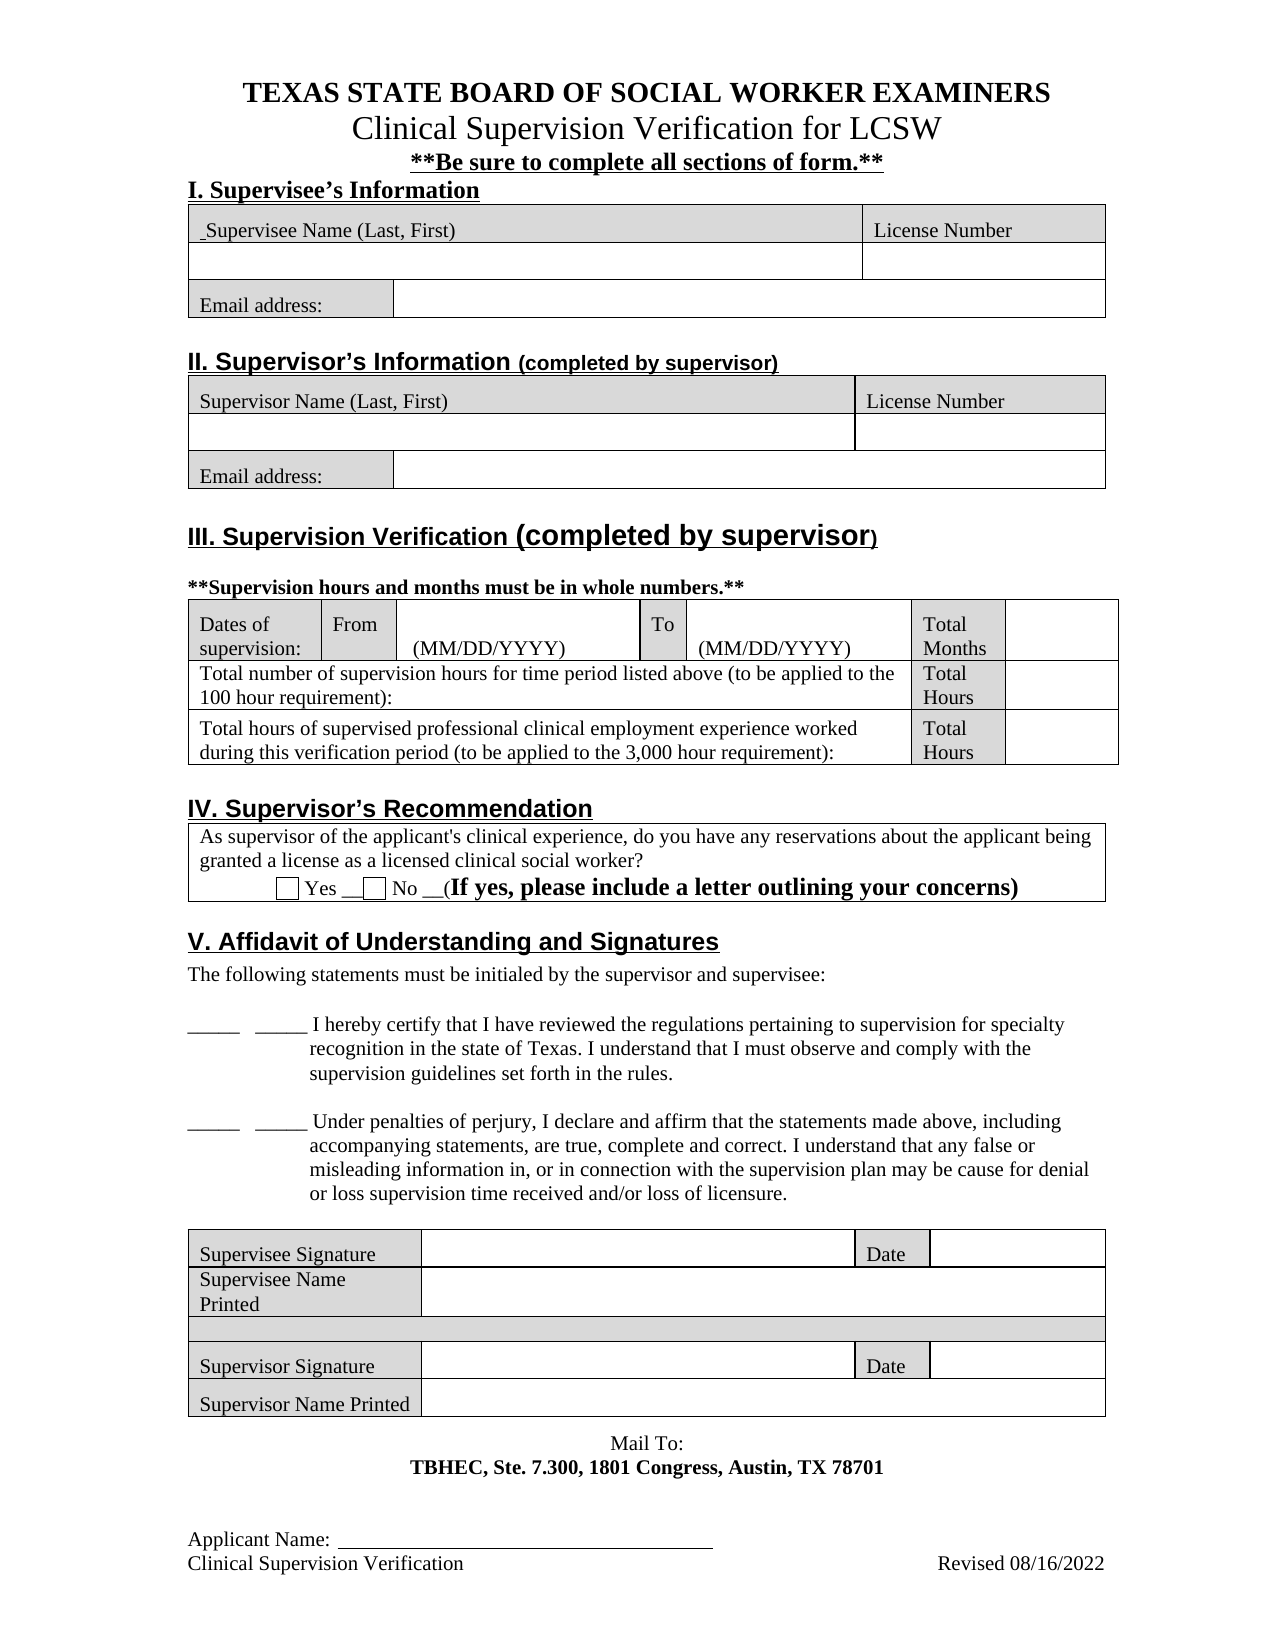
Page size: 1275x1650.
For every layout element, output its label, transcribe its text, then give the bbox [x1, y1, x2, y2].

text Mail To: [187, 1431, 1106, 1455]
text TBHEC, Ste. 7.300, 1801 Congress, Austin, TX 78701 [187, 1455, 1106, 1479]
text The following statements must be initialed by the supervisor and supervisee: [187, 962, 1106, 986]
table_cell Supervisor Signature [189, 1342, 421, 1378]
text I. Supervisee’s Information [187, 176, 1106, 204]
table_cell [422, 1268, 1105, 1316]
table_header Supervisee Signature [189, 1230, 421, 1266]
table_header [931, 1230, 1105, 1266]
table_header Supervisor Name (Last, First) [189, 376, 854, 413]
table_cell Total hours of supervised professional clinical employment experience worked during this verification period (to be applied to the 3,000 hour requirement): [189, 710, 911, 764]
subtitle V. Affidavit of Understanding and Signatures [187, 927, 1106, 956]
table_cell [394, 451, 1105, 488]
table_cell Email address: [189, 280, 393, 317]
table_cell [1006, 710, 1118, 764]
table_header Supervisee Name (Last, First) [189, 205, 862, 242]
table_cell [189, 414, 854, 450]
table_header (MM/DD/YYYY) [687, 600, 911, 660]
table_cell Email address: [189, 451, 393, 488]
table_cell Total number of supervision hours for time period listed above (to be applied to the 100 hour requirement): [189, 661, 911, 709]
table_header (MM/DD/YYYY) [397, 600, 639, 660]
table_header License Number [863, 205, 1105, 242]
table_header [1006, 600, 1118, 660]
table_header Total Months [912, 600, 1005, 660]
table_cell Total Hours [912, 661, 1005, 709]
table_header [422, 1230, 854, 1266]
text III. Supervision Verification (completed by supervisor) [187, 518, 1106, 551]
table_cell [931, 1342, 1105, 1378]
table_cell [863, 243, 1105, 279]
text **Be sure to complete all sections of form.** [187, 147, 1106, 176]
table_header Dates of supervision: [189, 600, 321, 660]
text _____ _____ Under penalties of perjury, I declare and affirm that the statements made above, including accompanying statements, are true, complete and correct. I understand that any false or misleading information in, or in connection with the supervision plan may be cause for denial or loss supervision time received and/or loss of licensure. [187, 1108, 1106, 1205]
table_cell [189, 1317, 1105, 1341]
table_cell [422, 1342, 854, 1378]
table_header As supervisor of the applicant's clinical experience, do you have any reservations about the applicant being granted a license as a licensed clinical social worker? Yes __ No __(If yes, please include a letter outlining your concerns) [189, 824, 1105, 901]
text _____ _____ I hereby certify that I have reviewed the regulations pertaining to supervision for specialty recognition in the state of Texas. I understand that I must observe and comply with the supervision guidelines set forth in the rules. [187, 1012, 1106, 1084]
text **Supervision hours and months must be in whole numbers.** [187, 575, 1106, 599]
table_cell [422, 1379, 1105, 1416]
table_cell Date [856, 1342, 929, 1378]
table_cell Total Hours [912, 710, 1005, 764]
subtitle II. Supervisor’s Information (completed by supervisor) [187, 347, 1106, 375]
table_cell [394, 280, 1105, 317]
table_cell [1006, 661, 1118, 709]
table_cell Supervisor Name Printed [189, 1379, 421, 1416]
table_cell Supervisee Name Printed [189, 1268, 421, 1316]
subtitle IV. Supervisor’s Recommendation [187, 794, 1106, 823]
table_cell [189, 243, 862, 279]
table_header License Number [856, 376, 1105, 413]
table_header Date [856, 1230, 929, 1266]
table_header From [322, 600, 396, 660]
table_header To [641, 600, 686, 660]
table_cell [856, 414, 1105, 450]
